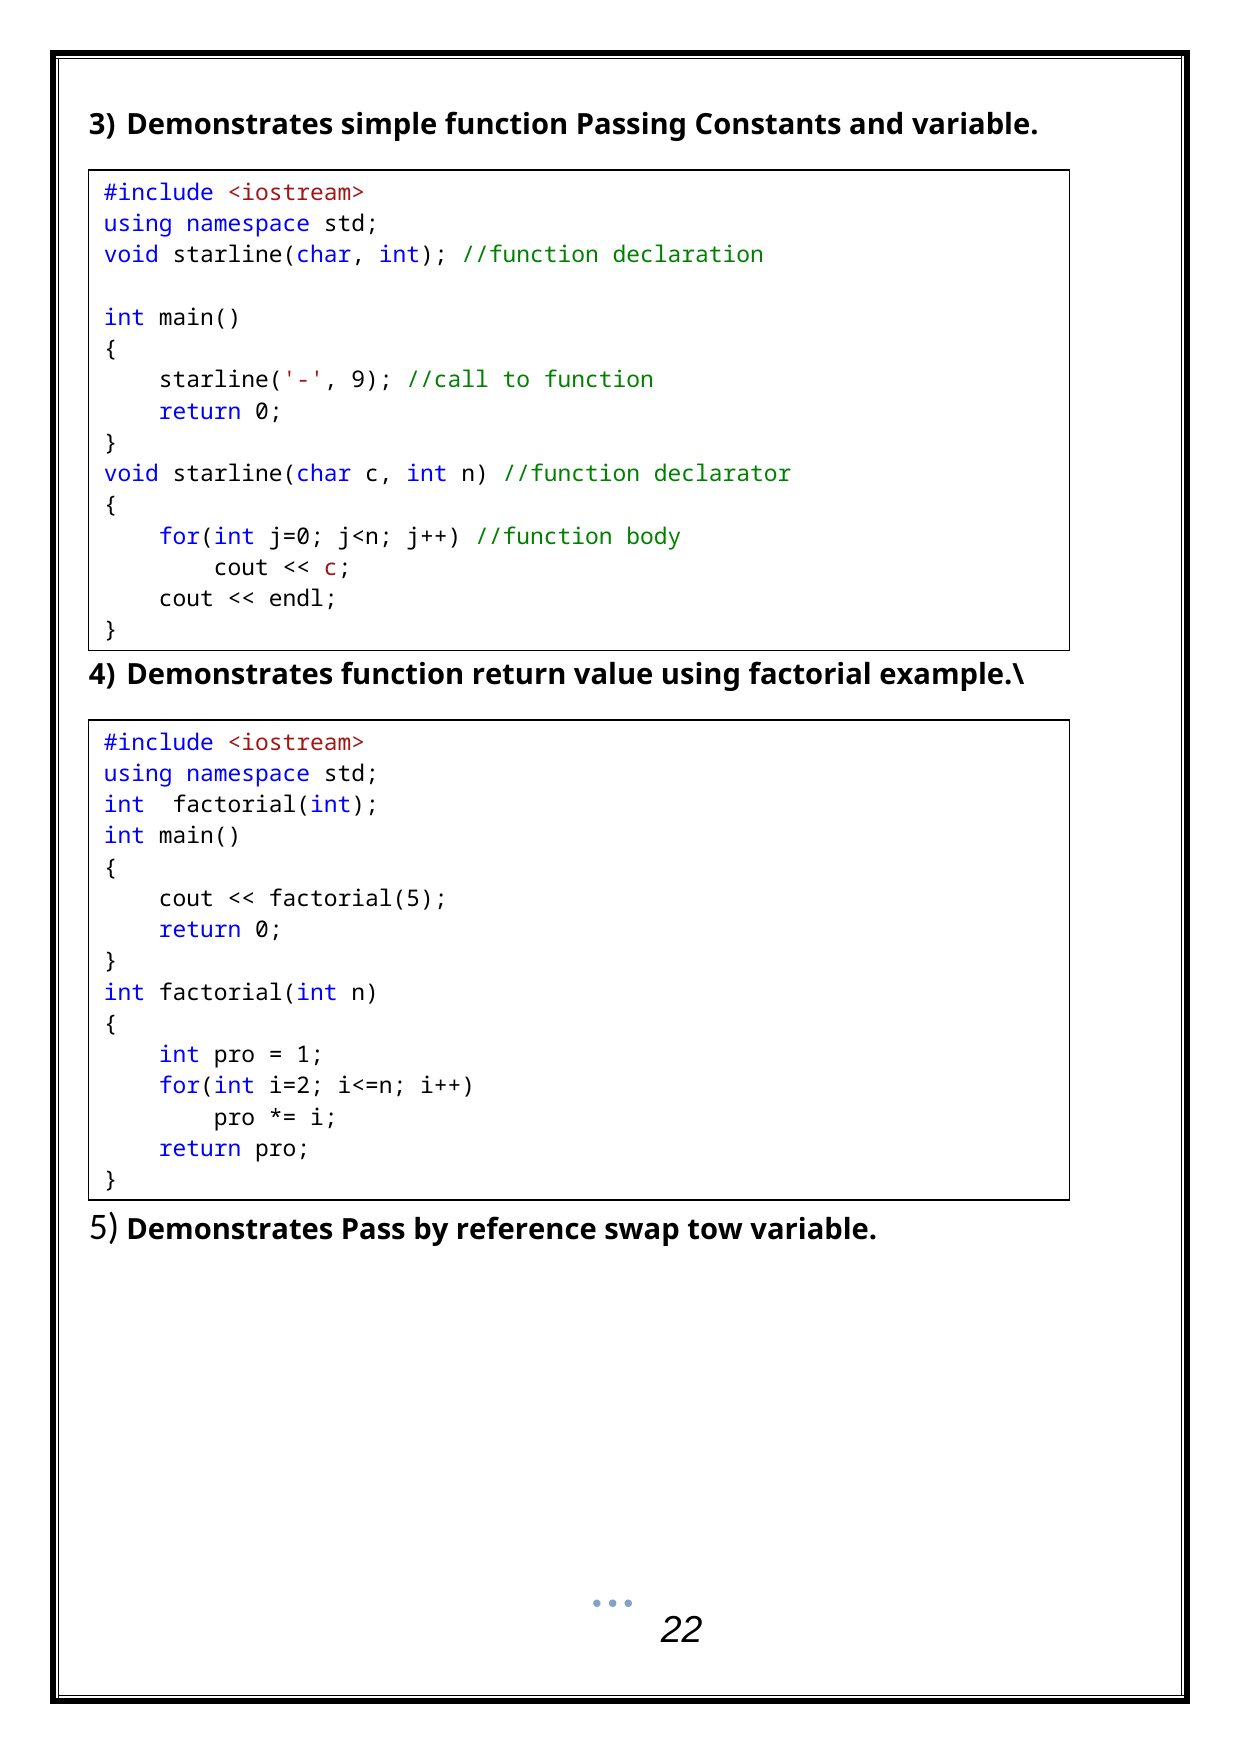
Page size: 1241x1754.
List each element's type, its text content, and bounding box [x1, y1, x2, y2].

list Demonstrates Pass by reference swap tow variable. [89, 1203, 1137, 1249]
list Demonstrates simple function Passing Constants and variable. [89, 103, 1137, 143]
list Demonstrates function return value using factorial example.\ [89, 653, 1137, 693]
